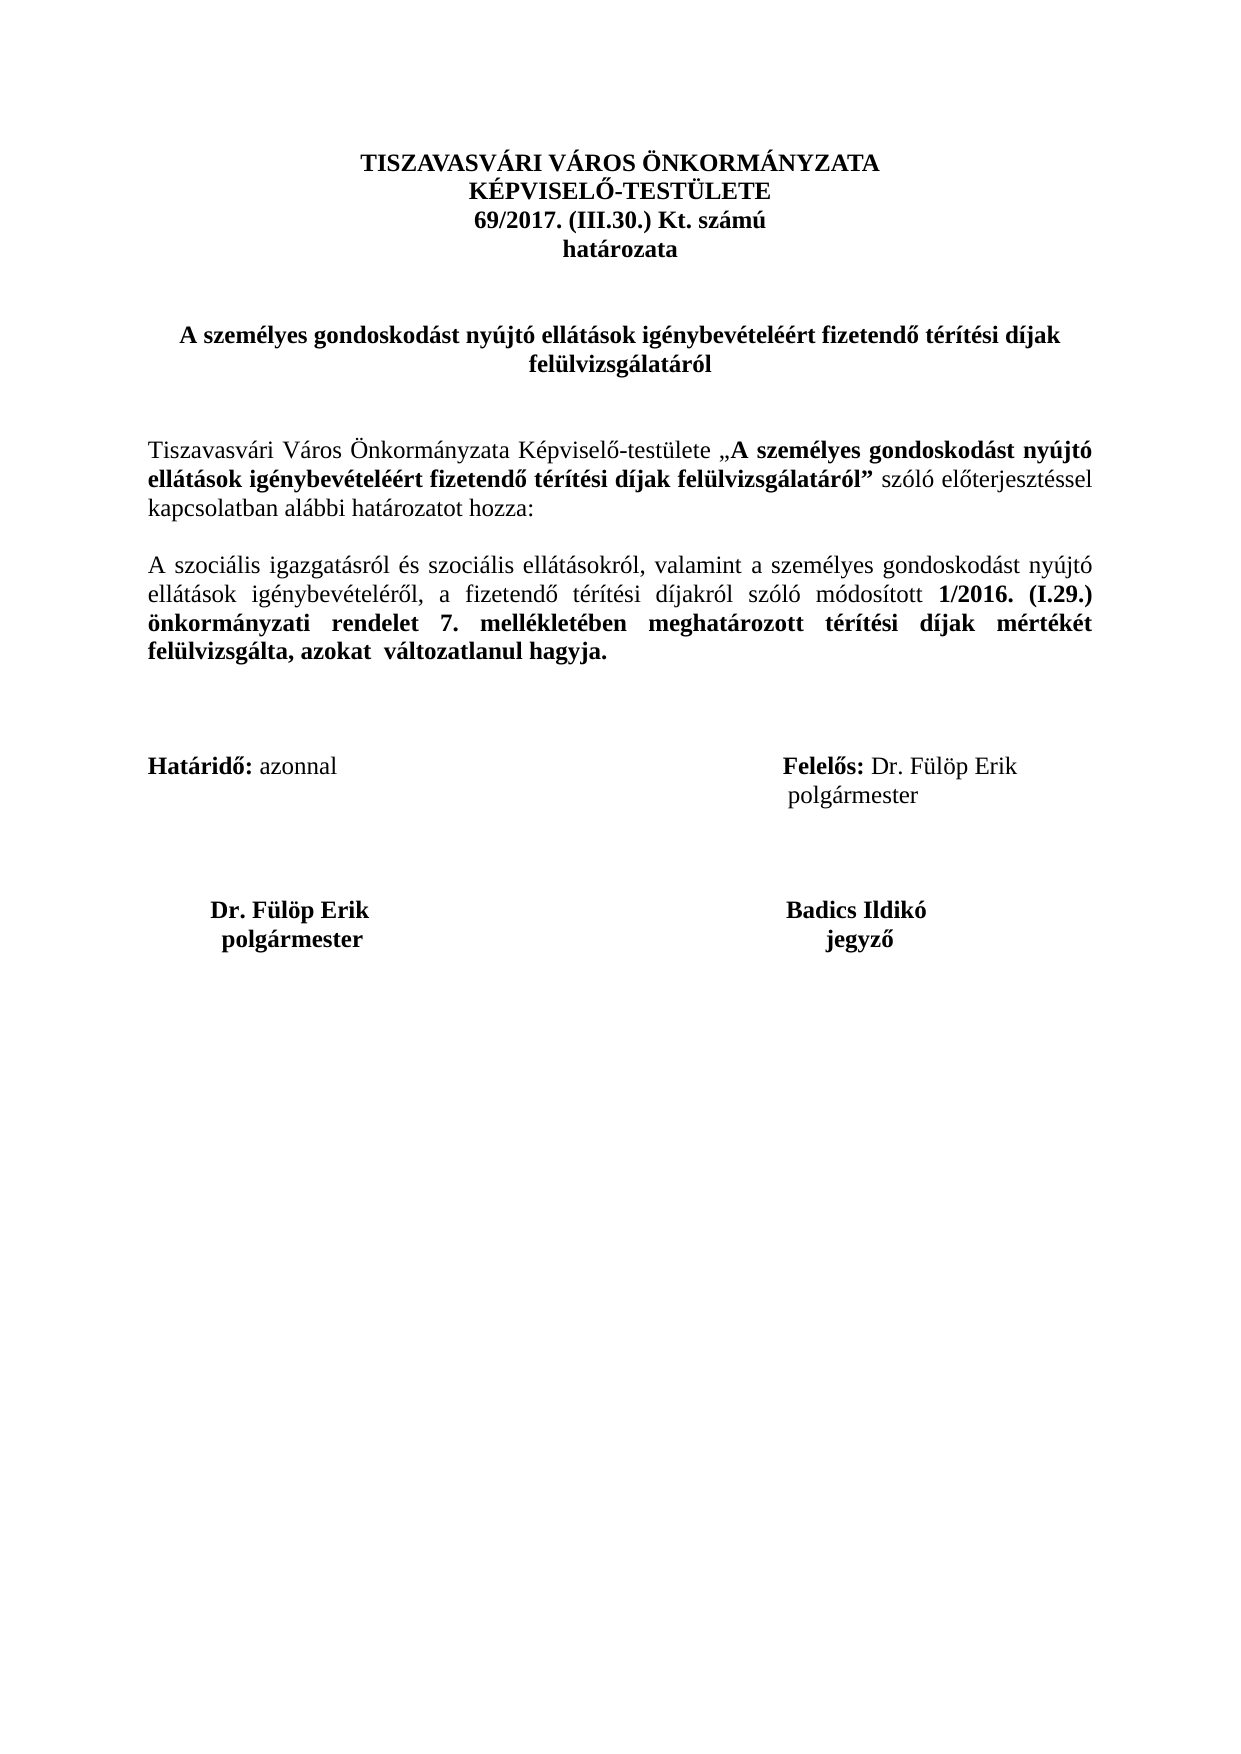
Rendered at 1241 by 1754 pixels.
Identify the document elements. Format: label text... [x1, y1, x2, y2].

title TISZAVASVÁRI VÁROS ÖNKORMÁNYZATA [148, 148, 1093, 176]
text Dr. Fülöp Erik Badics Ildikó [148, 895, 1093, 924]
text A szociális igazgatásról és szociális ellátásokról, valamint a személyes gondoskodást nyújtó ellátások igénybevételéről, a fizetendő térítési díjakról szóló módosított 1/2016. (I.29.) önkormányzati rendelet 7. mellékletében meghatározott térítési díjak mértékét felülvizsgálta, azokat változatlanul hagyja. [148, 550, 1093, 665]
text 69/2017. (III.30.) Kt. számú [148, 205, 1093, 234]
text Tiszavasvári Város Önkormányzata Képviselő-testülete „A személyes gondoskodást nyújtó ellátások igénybevételéért fizetendő térítési díjak felülvizsgálatáról” szóló előterjesztéssel kapcsolatban alábbi határozatot hozza: [148, 435, 1093, 521]
text polgármester [148, 780, 1093, 809]
text polgármester jegyző [148, 924, 1093, 953]
text Határidő: azonnal Felelős: Dr. Fülöp Erik [148, 751, 1093, 780]
text A személyes gondoskodást nyújtó ellátások igénybevételéért fizetendő térítési díjak felülvizsgálatáról [148, 320, 1093, 378]
text határozata [148, 234, 1093, 263]
title KÉPVISELŐ-TESTÜLETE [148, 176, 1093, 205]
